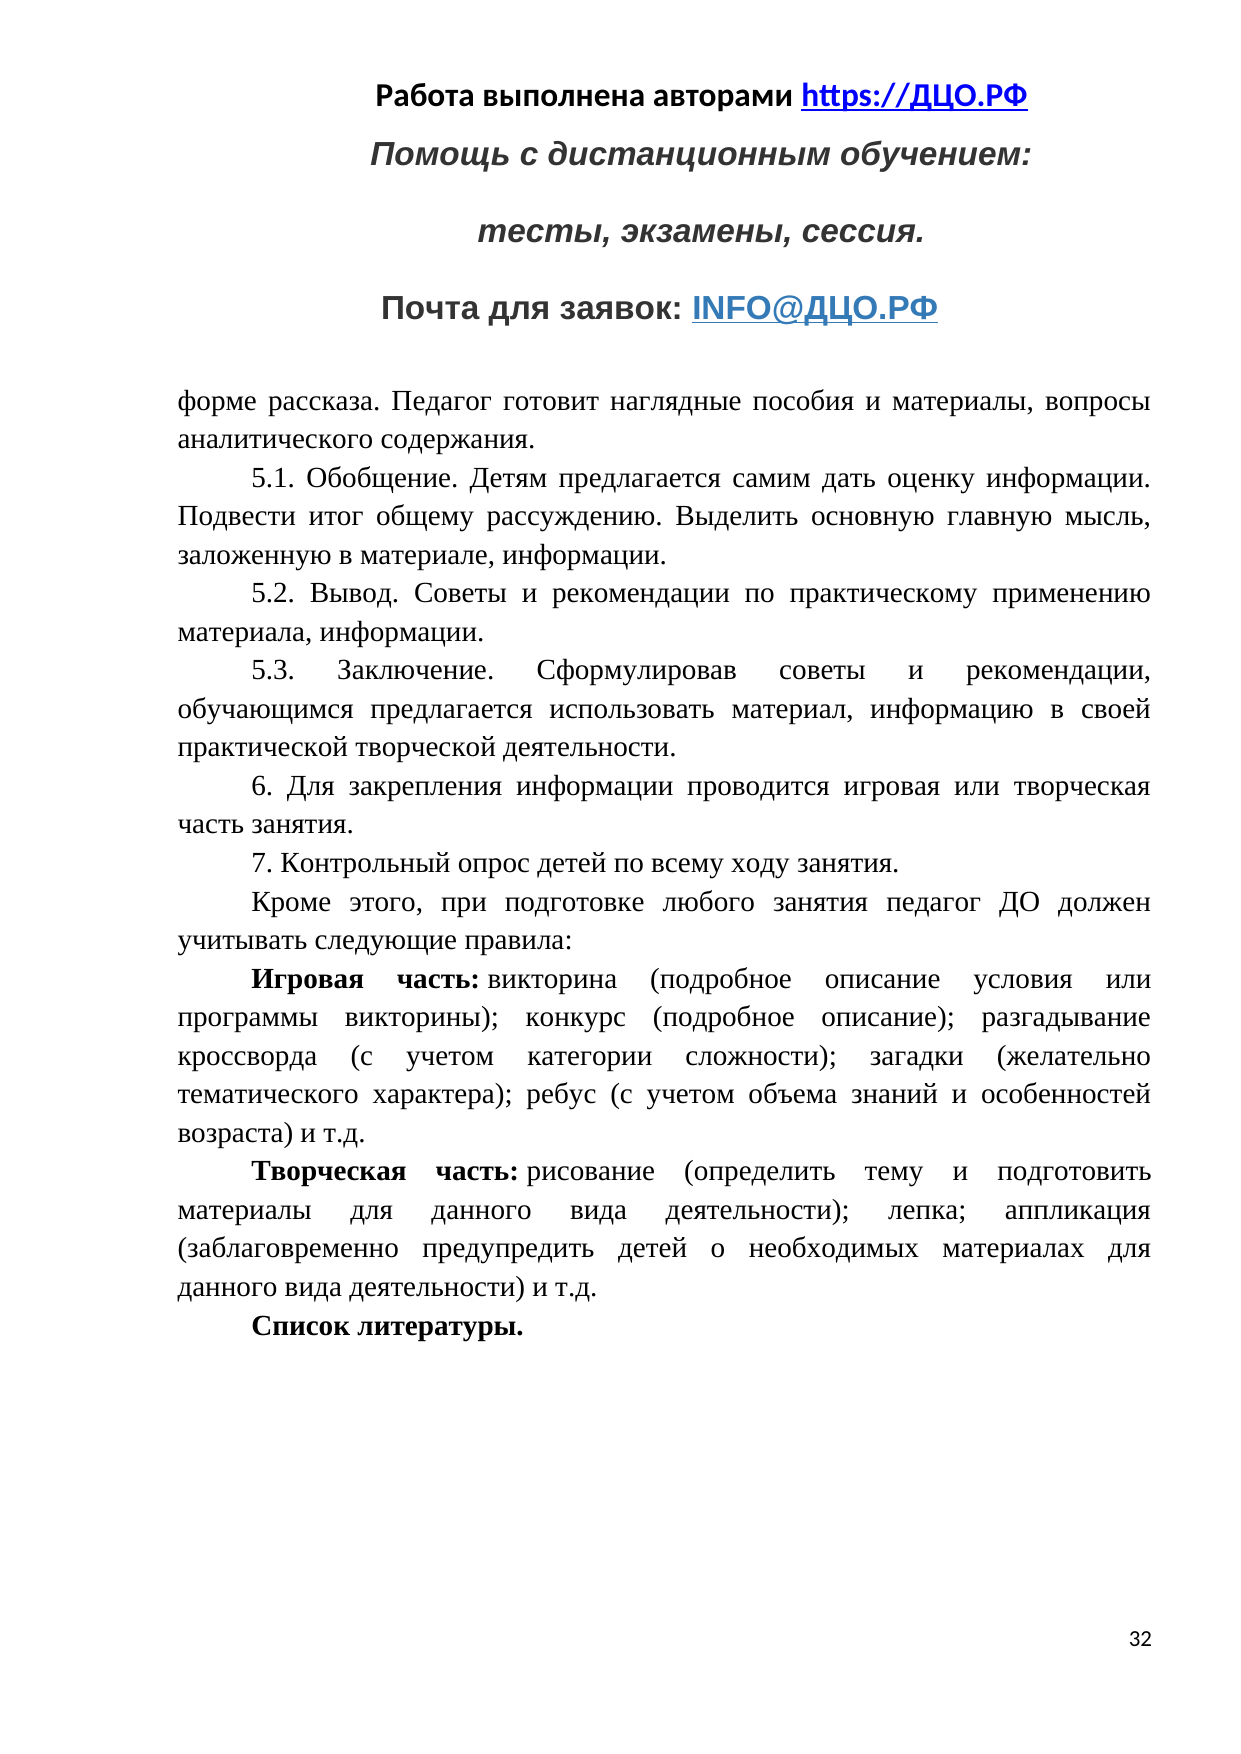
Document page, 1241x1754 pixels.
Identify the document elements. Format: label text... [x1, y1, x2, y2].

text Кроме этого, при подготовке любого занятия педагог ДО должен учитывать следующие правила: [177, 884, 1152, 956]
text 7. Контрольный опрос детей по всему ходу занятия. [177, 845, 1152, 879]
text Творческая часть: рисование (определить тему и подготовить материалы для данного вида деятельности); лепка; аппликация (заблаговременно предупредить детей о необходимых материалах для данного вида деятельности) и т.д. [177, 1153, 1152, 1303]
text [177, 383, 1152, 455]
text Игровая часть: викторина (подробное описание условия или программы викторины); конкурс (подробное описание); разгадывание кроссворда (с учетом категории сложности); загадки (желательно тематического характера); ребус (с учетом объема знаний и особенностей возраста) и т.д. [177, 961, 1152, 1148]
text 6. Для закрепления информации проводится игровая или творческая часть занятия. [177, 768, 1152, 840]
text 5.2. Вывод. Советы и рекомендации по практическому применению материала, информации. [177, 575, 1152, 647]
text Список литературы. [177, 1308, 1152, 1341]
text 5.3. Заключение. Сформулировав советы и рекомендации, обучающимся предлагается использовать материал, информацию в своей практической творческой деятельности. [177, 652, 1152, 763]
text 5.1. Обобщение. Детям предлагается самим дать оценку информации. Подвести итог общему рассуждению. Выделить основную главную мысль, заложенную в материале, информации. [177, 460, 1152, 570]
